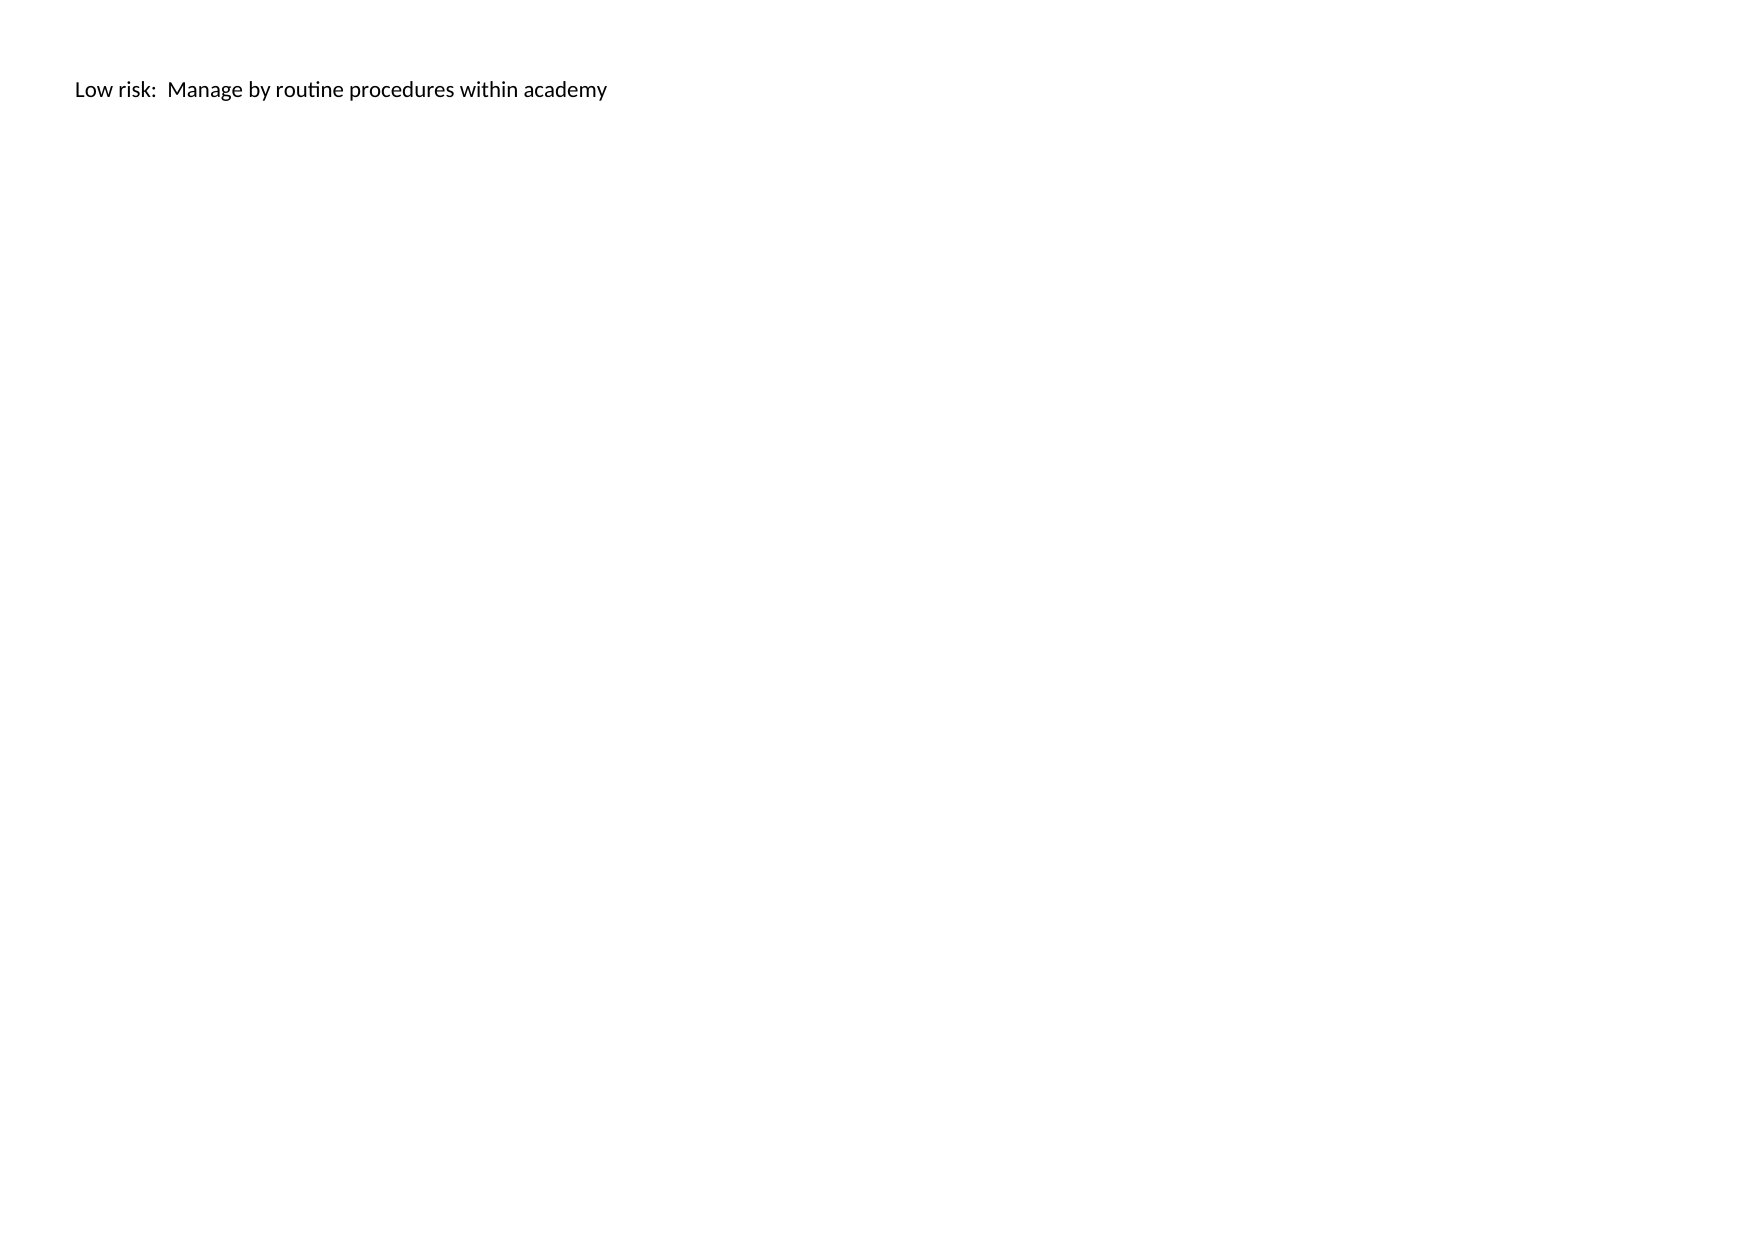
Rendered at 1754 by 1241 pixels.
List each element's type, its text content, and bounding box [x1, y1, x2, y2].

text Low risk: Manage by routine procedures within academy [75, 75, 1679, 133]
